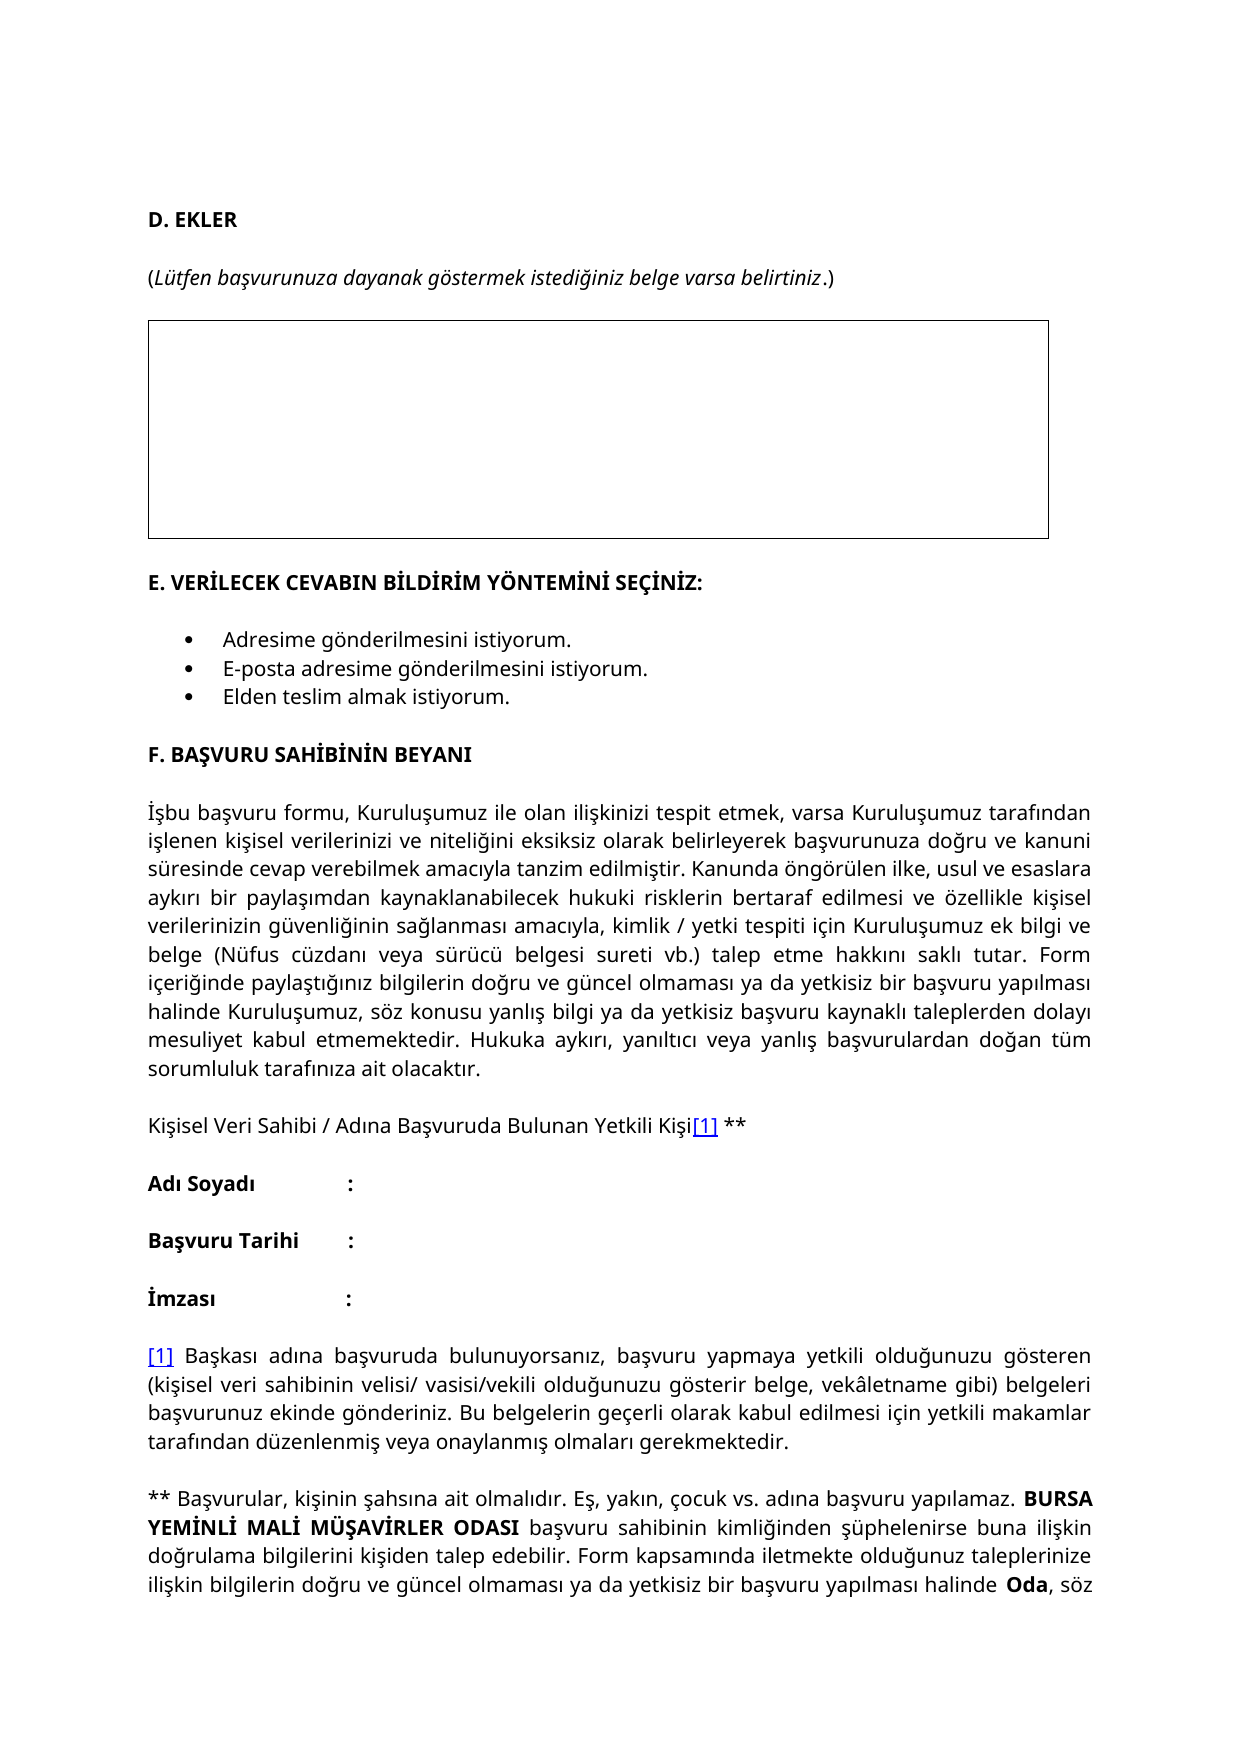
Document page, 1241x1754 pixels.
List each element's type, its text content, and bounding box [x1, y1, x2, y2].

text Adı Soyadı : [148, 1169, 1093, 1197]
text İşbu başvuru formu, Kuruluşumuz ile olan ilişkinizi tespit etmek, varsa Kuruluşumuz tarafından işlenen kişisel verilerinizi ve niteliğini eksiksiz olarak belirleyerek başvurunuza doğru ve kanuni süresinde cevap verebilmek amacıyla tanzim edilmiştir. Kanunda öngörülen ilke, usul ve esaslara aykırı bir paylaşımdan kaynaklanabilecek hukuki risklerin bertaraf edilmesi ve özellikle kişisel verilerinizin güvenliğinin sağlanması amacıyla, kimlik / yetki tespiti için Kuruluşumuz ek bilgi ve belge (Nüfus cüzdanı veya sürücü belgesi sureti vb.) talep etme hakkını saklı tutar. Form içeriğinde paylaştığınız bilgilerin doğru ve güncel olmaması ya da yetkisiz bir başvuru yapılması halinde Kuruluşumuz, söz konusu yanlış bilgi ya da yetkisiz başvuru kaynaklı taleplerden dolayı mesuliyet kabul etmemektedir. Hukuka aykırı, yanıltıcı veya yanlış başvurulardan doğan tüm sorumluluk tarafınıza ait olacaktır. [148, 798, 1093, 1082]
list Elden teslim almak istiyorum. [185, 682, 1093, 711]
text Başvuru Tarihi : [148, 1226, 1093, 1255]
text (Lütfen başvurunuza dayanak göstermek istediğiniz belge varsa belirtiniz.) [148, 263, 1093, 291]
list Adresime gönderilmesini istiyorum. [185, 626, 1093, 654]
text İmzası : [148, 1284, 1093, 1312]
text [148, 1484, 1093, 1598]
text [1] Başkası adına başvuruda bulunuyorsanız, başvuru yapmaya yetkili olduğunuzu gösteren (kişisel veri sahibinin velisi/ vasisi/vekili olduğunuzu gösterir belge, vekâletname gibi) belgeleri başvurunuz ekinde gönderiniz. Bu belgelerin geçerli olarak kabul edilmesi için yetkili makamlar tarafından düzenlenmiş veya onaylanmış olmaları gerekmektedir. [148, 1342, 1093, 1455]
list E-posta adresime gönderilmesini istiyorum. [185, 654, 1093, 682]
text E. VERİLECEK CEVABIN BİLDİRİM YÖNTEMİNİ SEÇİNİZ: [148, 568, 1093, 596]
table_header [149, 321, 1048, 538]
text D. EKLER [148, 205, 1093, 234]
text F. BAŞVURU SAHİBİNİN BEYANI [148, 740, 1093, 768]
text Kişisel Veri Sahibi / Adına Başvuruda Bulunan Yetkili Kişi[1] ** [148, 1111, 1093, 1140]
